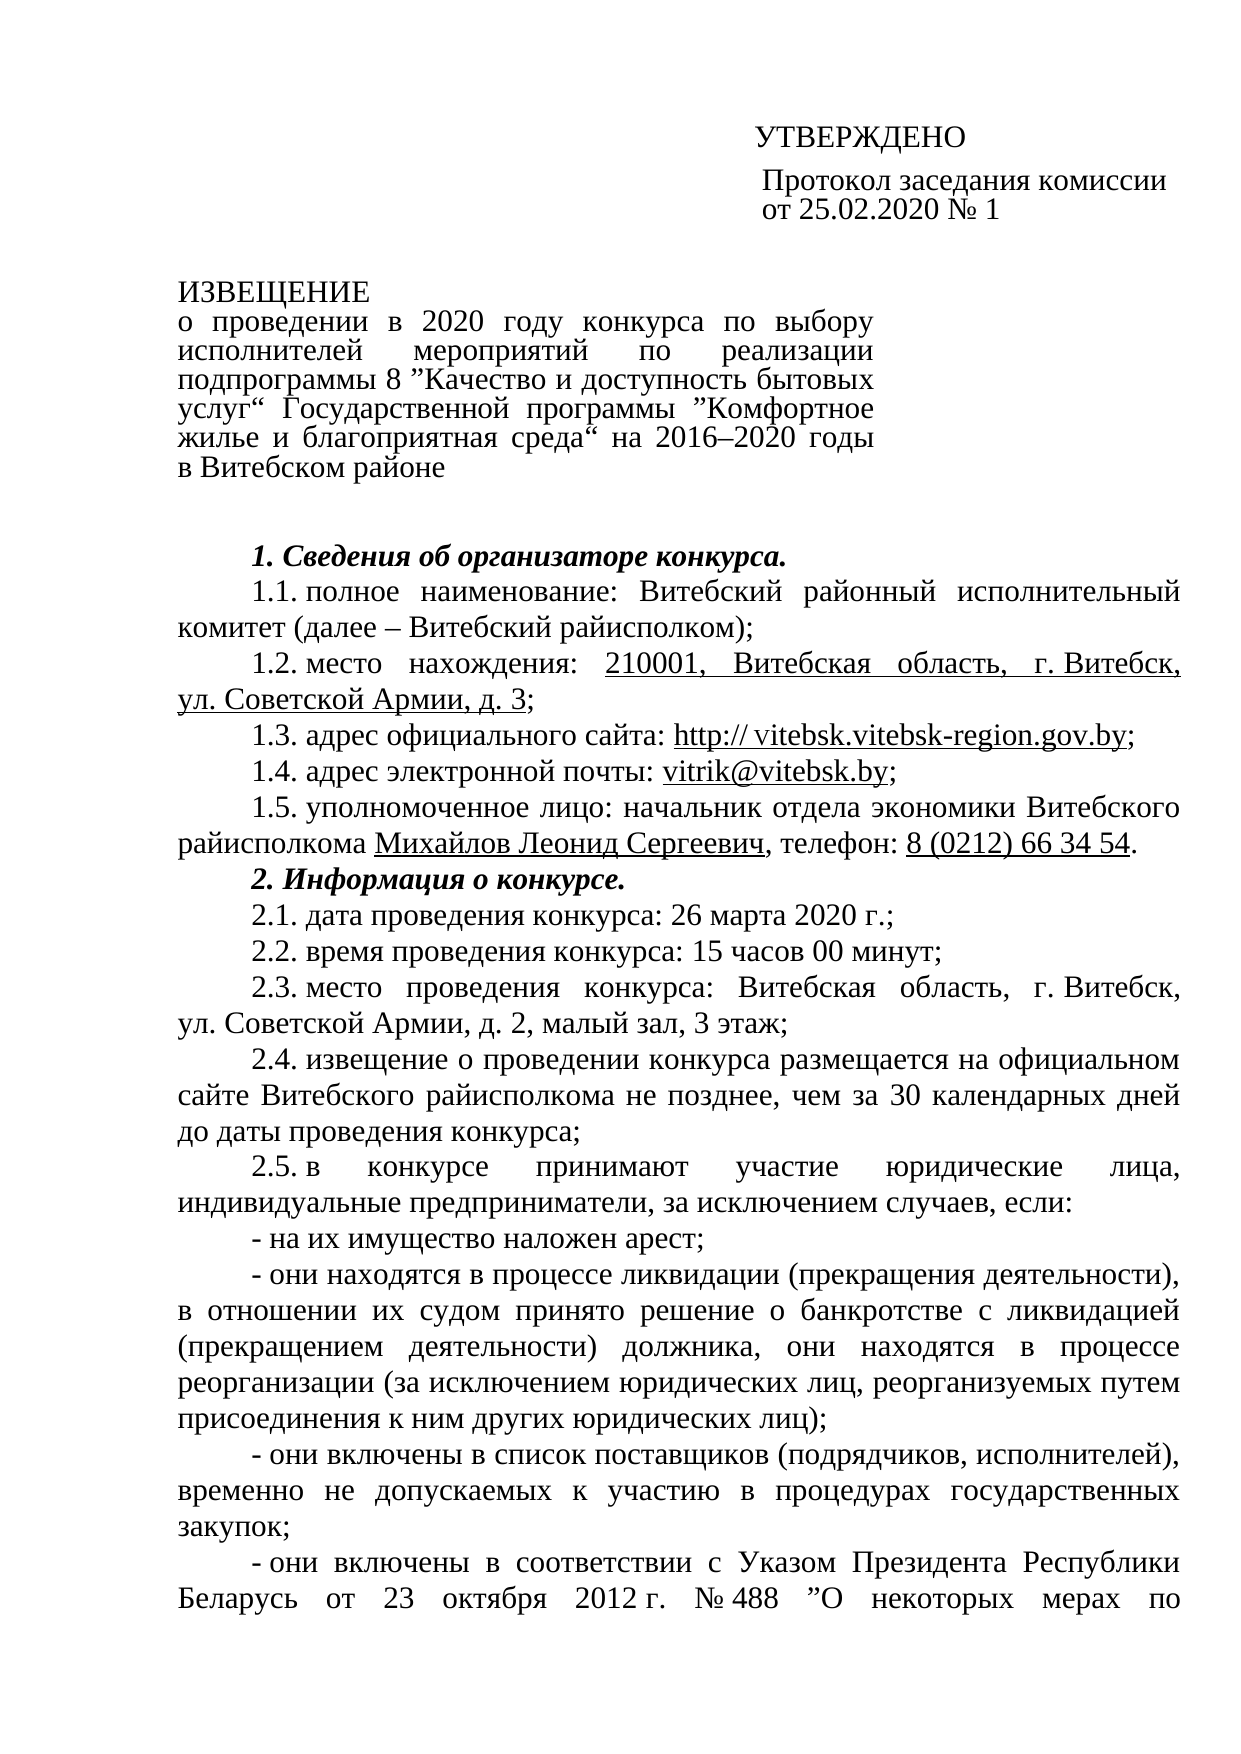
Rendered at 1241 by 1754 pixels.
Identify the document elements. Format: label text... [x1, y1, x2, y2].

text 1.1. полное наименование: Витебский районный исполнительный комитет (далее – Витебский райисполком); [177, 573, 1181, 644]
text 2.2. время проведения конкурса: 15 часов 00 минут; [177, 932, 1181, 968]
text УТВЕРЖДЕНО [738, 118, 1181, 154]
text - они включены в список поставщиков (подрядчиков, исполнителей), временно не допускаемых к участию в процедурах государственных закупок; [177, 1435, 1181, 1543]
text - на их имущество наложен арест; [177, 1219, 1181, 1256]
text ИЗВЕЩЕНИЕ [177, 279, 874, 308]
text о проведении в 2020 году конкурса по выбору исполнителей мероприятий по реализации подпрограммы 8 ”Качество и доступность бытовых услуг“ Государственной программы ”Комфортное жилье и благоприятная среда“ на 2016–2020 годы в Витебском районе [177, 308, 874, 483]
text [177, 1543, 1181, 1615]
text 1.2. место нахождения: 210001, Витебская область, г. Витебск, ул. Советской Армии, д. 3; [177, 644, 1181, 716]
text - они находятся в процессе ликвидации (прекращения деятельности), в отношении их судом принято решение о банкротстве с ликвидацией (прекращением деятельности) должника, они находятся в процессе реорганизации (за исключением юридических лиц, реорганизуемых путем присоединения к ним других юридических лиц); [177, 1256, 1181, 1435]
text 1.3. адрес официального сайта: http:// Vitebsk.vitebsk-region.gov.by; [177, 716, 1181, 752]
text 1.5. уполномоченное лицо: начальник отдела экономики Витебского райисполкома Михайлов Леонид Сергеевич, телефон: 8 (0212) 66 34 54. [177, 788, 1181, 860]
text 1. Сведения об организаторе конкурса. [177, 537, 1181, 573]
text 2.4. извещение о проведении конкурса размещается на официальном сайте Витебского райисполкома не позднее, чем за 30 календарных дней до даты проведения конкурса; [177, 1040, 1181, 1148]
text от 25.02.2020 № 1 [738, 196, 1181, 225]
text Протокол заседания комиссии [738, 167, 1181, 196]
text 1.4. адрес электронной почты: vitrik@vitebsk.by; [177, 752, 1181, 788]
text 2.1. дата проведения конкурса: 26 марта 2020 г.; [177, 896, 1181, 932]
text 2.5. в конкурсе принимают участие юридические лица, индивидуальные предприниматели, за исключением случаев, если: [177, 1148, 1181, 1219]
text 2. Информация о конкурсе. [177, 860, 1181, 896]
text 2.3. место проведения конкурса: Витебская область, г. Витебск, ул. Советской Армии, д. 2, малый зал, 3 этаж; [177, 968, 1181, 1040]
